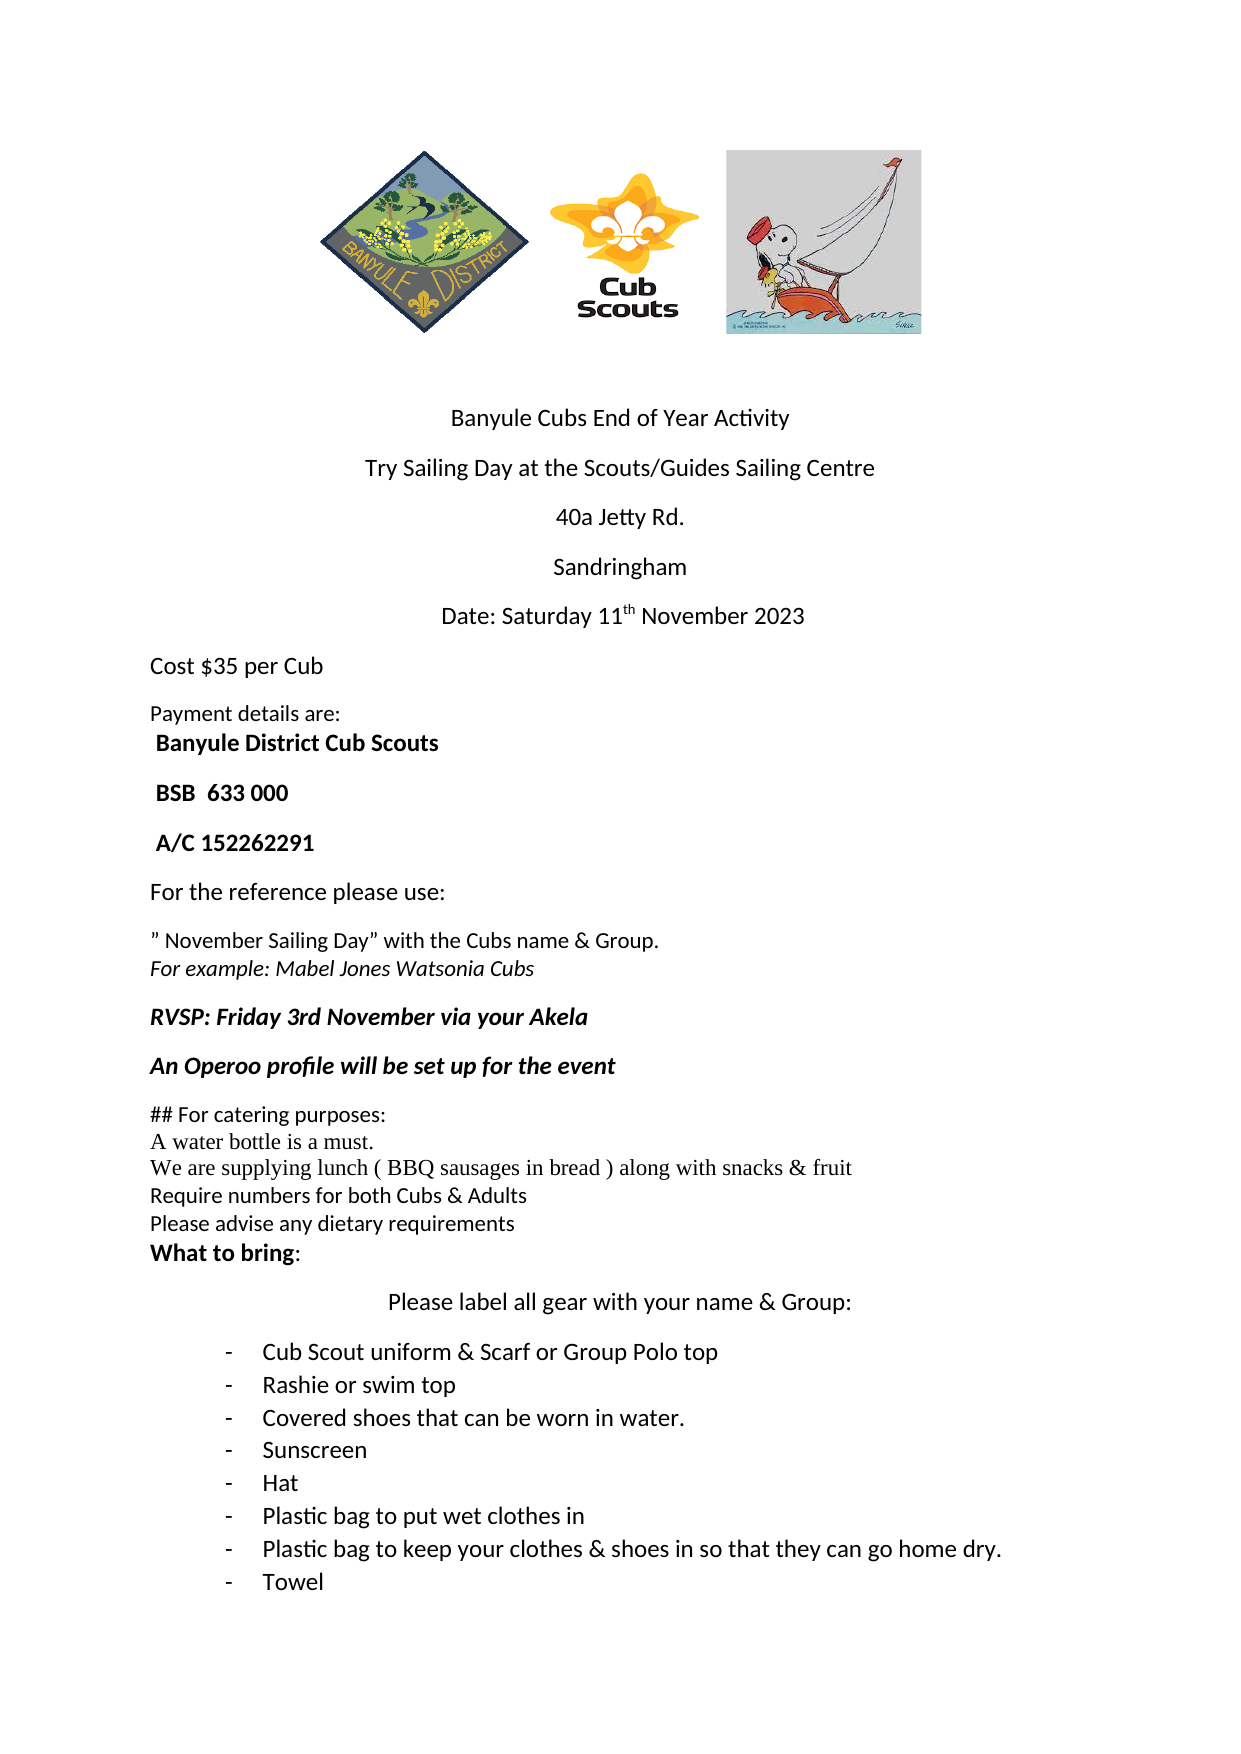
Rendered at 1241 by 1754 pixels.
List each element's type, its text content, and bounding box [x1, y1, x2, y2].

text Please label all gear with your name & Group: [150, 1286, 1090, 1317]
list Covered shoes that can be worn in water. [225, 1402, 1090, 1432]
text Banyule Cubs End of Year Activity [150, 402, 1090, 433]
list Sunscreen [225, 1435, 1090, 1465]
list Hat [225, 1468, 1090, 1498]
text A/C 152262291 [150, 827, 1090, 857]
text Require numbers for both Cubs & Adults [150, 1181, 1090, 1209]
text An Operoo profile will be set up for the event [150, 1050, 1090, 1081]
list Towel [225, 1566, 1090, 1597]
picture [318, 150, 922, 334]
text For example: Mabel Jones Watsonia Cubs [150, 954, 1090, 982]
list Plastic bag to put wet clothes in [225, 1501, 1090, 1531]
text BSB 633 000 [150, 777, 1090, 808]
list Rashie or swim top [225, 1369, 1090, 1399]
text For the reference please use: [150, 876, 1090, 907]
list Cub Scout uniform & Scarf or Group Polo top [225, 1336, 1090, 1366]
text 40a Jetty Rd. [150, 501, 1090, 532]
text Cost $35 per Cub [150, 650, 1090, 681]
list Plastic bag to keep your clothes & shoes in so that they can go home dry. [225, 1533, 1090, 1564]
text RVSP: Friday 3rd November via your Akela [150, 1001, 1090, 1031]
text What to bring: [150, 1237, 1090, 1267]
text Date: Saturday 11th November 2023 [150, 600, 1090, 631]
text Payment details are: [150, 699, 1090, 728]
text Banyule District Cub Scouts [150, 728, 1090, 758]
text A water bottle is a must. [150, 1128, 1090, 1154]
text Try Sailing Day at the Scouts/Guides Sailing Centre [150, 452, 1090, 482]
text We are supplying lunch ( BBQ sausages in bread ) along with snacks & fruit [150, 1154, 1090, 1181]
text ” November Sailing Day” with the Cubs name & Group. [150, 926, 1090, 954]
text Sandringham [150, 551, 1090, 581]
text ## For catering purposes: [150, 1100, 1090, 1128]
text Please advise any dietary requirements [150, 1209, 1090, 1237]
